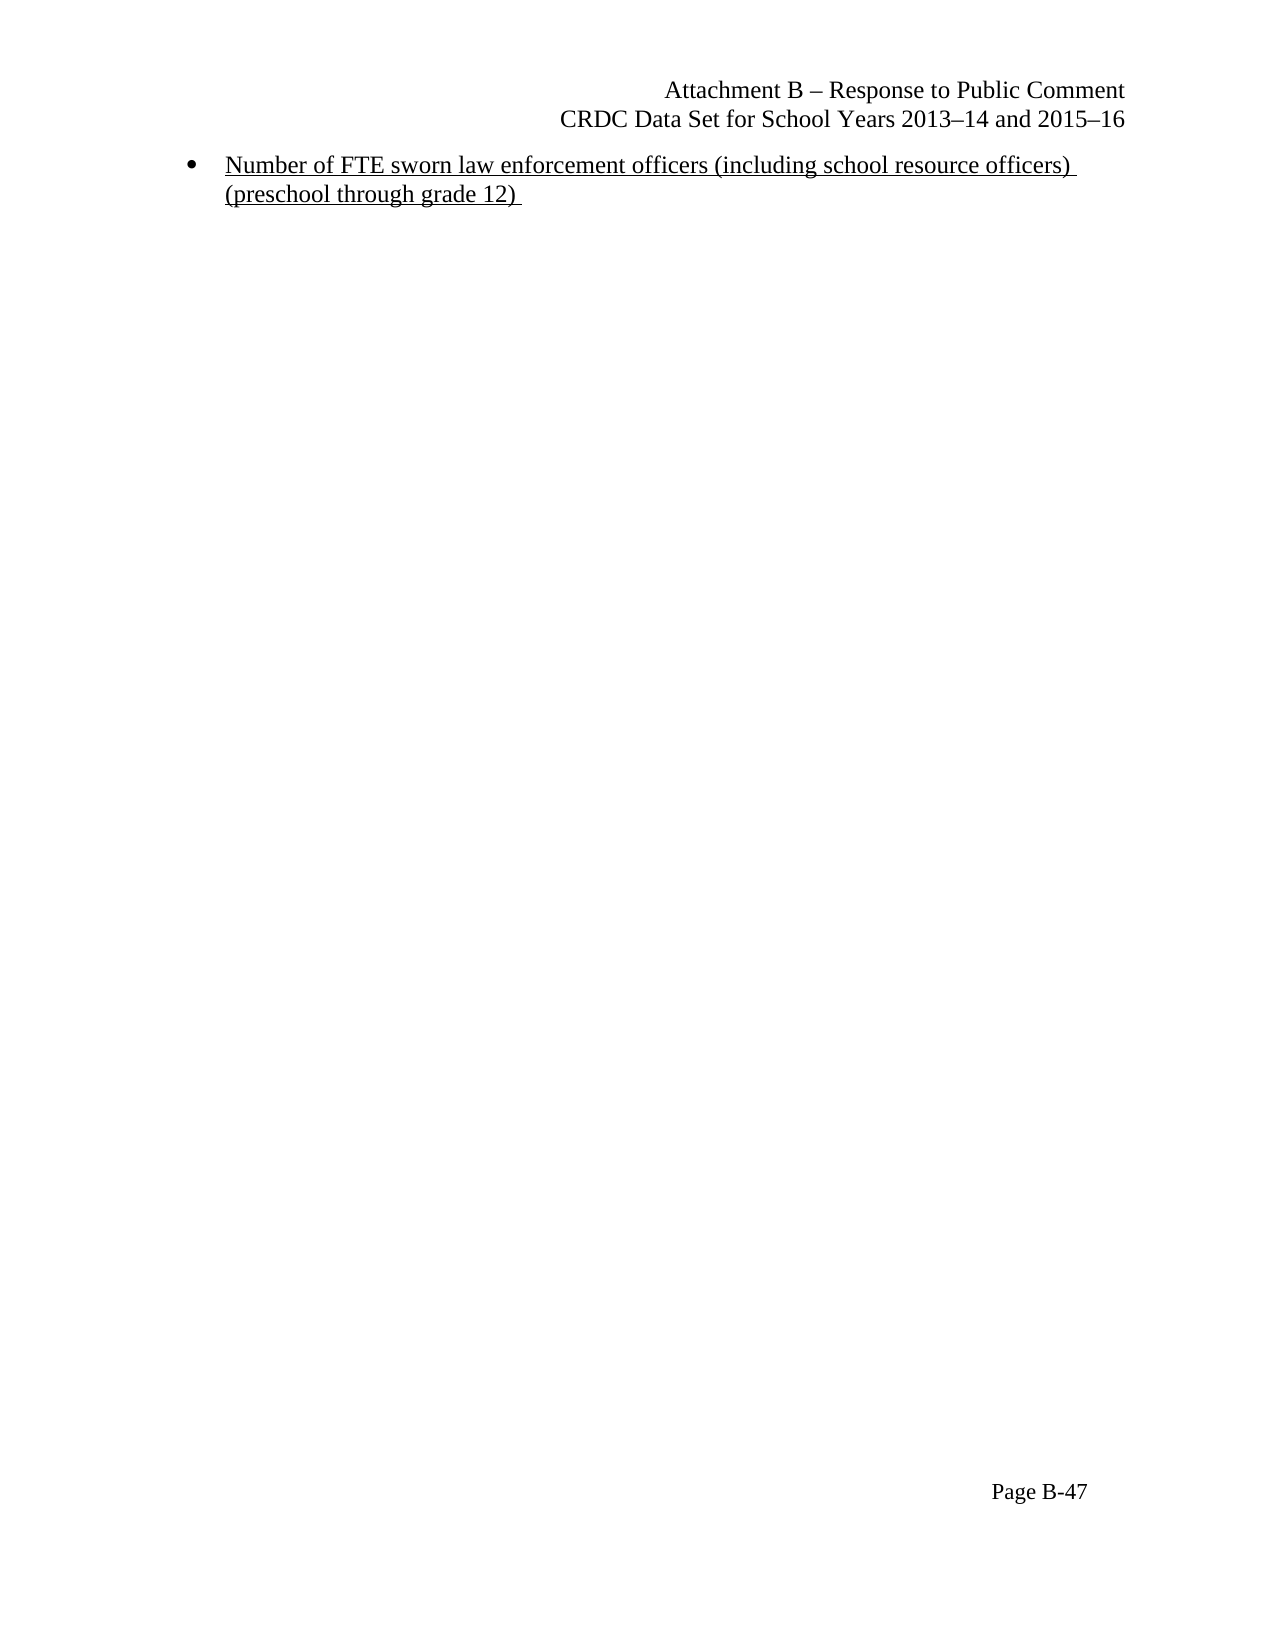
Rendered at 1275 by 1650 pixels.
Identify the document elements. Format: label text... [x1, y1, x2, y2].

list Number of FTE sworn law enforcement officers (including school resource officers) (preschool through grade 12) [187, 150, 1125, 207]
